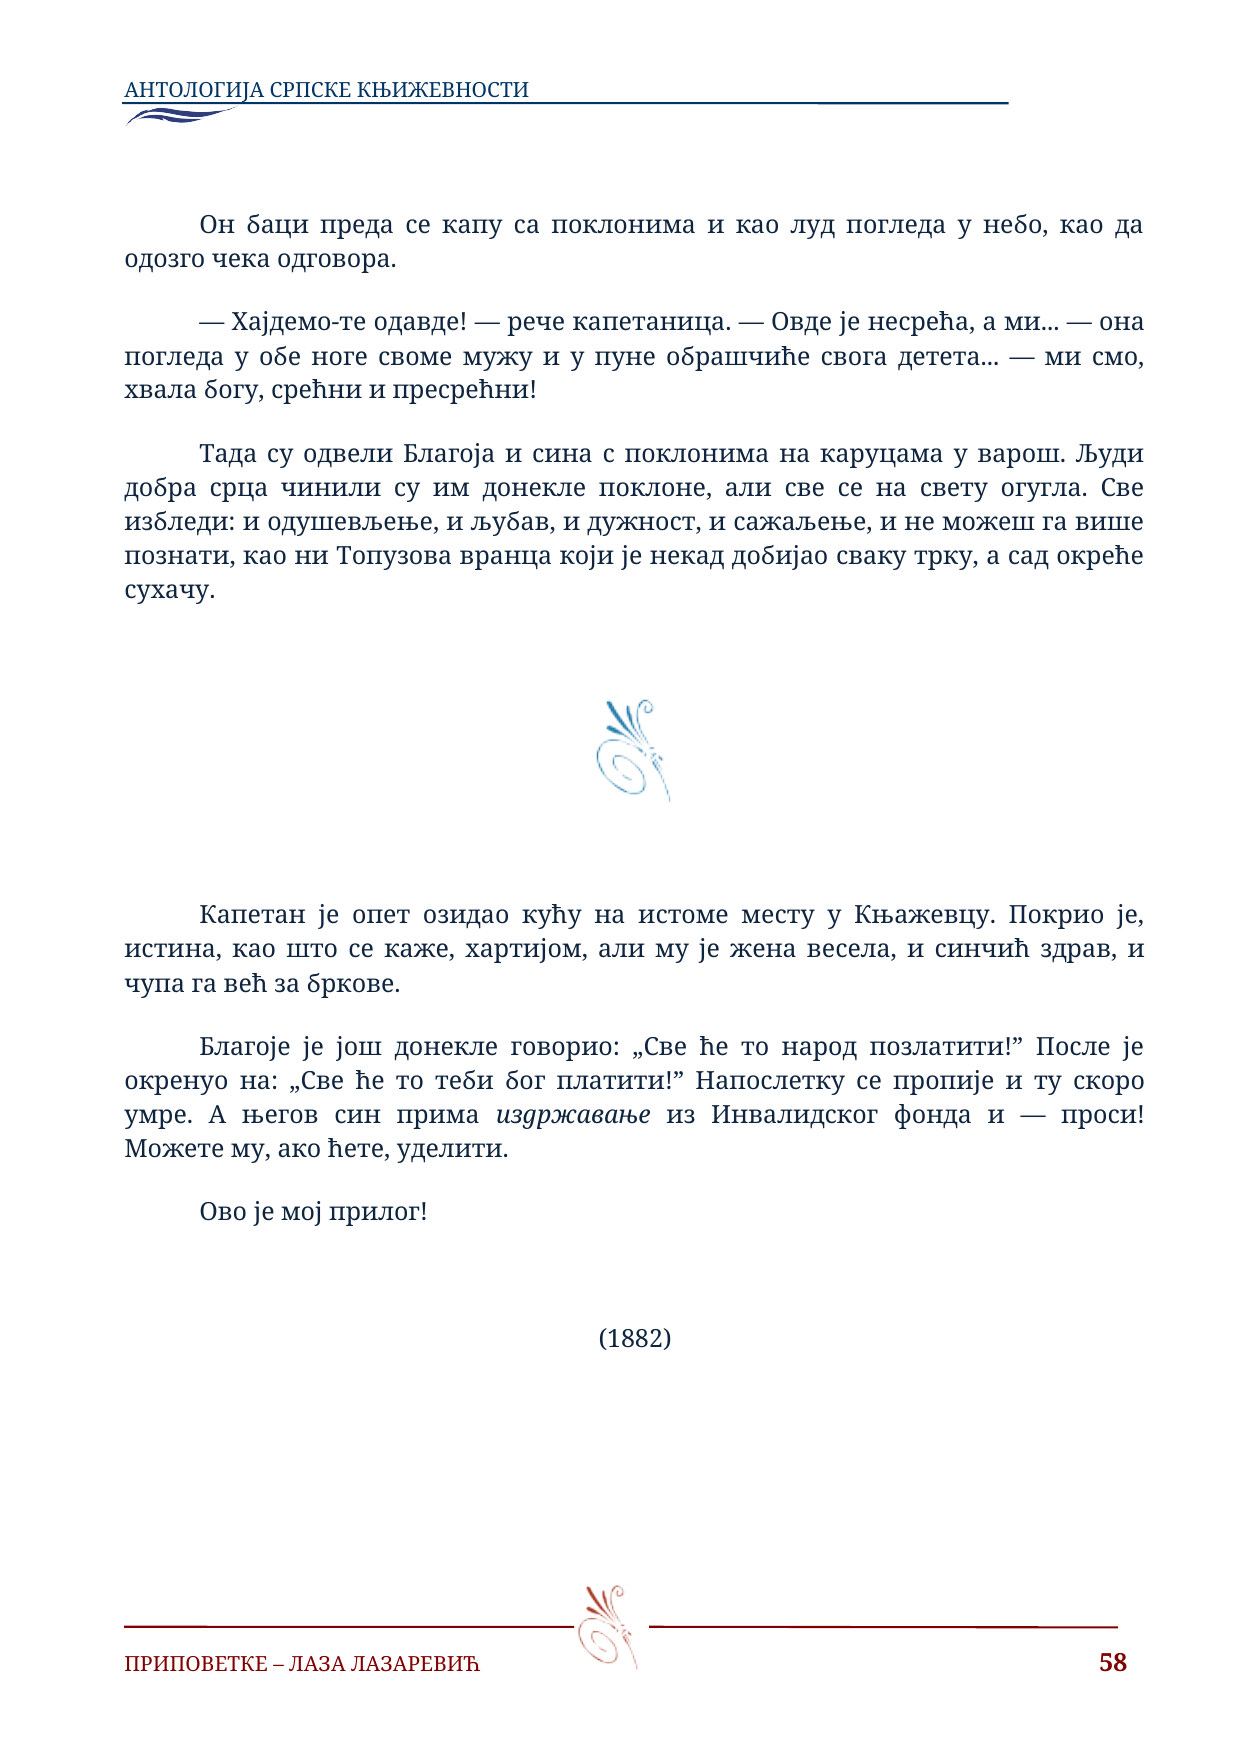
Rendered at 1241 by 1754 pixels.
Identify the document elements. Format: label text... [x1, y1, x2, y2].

text Капетан је опет озидао кућу на истоме месту у Књажевцу. Покрио је, истина, као што се каже, хартијом, али му је жена весела, и синчић здрав, и чупа га већ за бркове. [124, 897, 1146, 999]
text — Хајдемо-те одавде! — рече капетаница. — Овде је несрећа, а ми... — она погледа у обе ноге своме мужу и у пуне обрашчиће свога детета... — ми смо, хвала богу, срећни и пресрећни! [124, 304, 1146, 406]
text Ово је мој прилог! [124, 1194, 1146, 1228]
text Он баци преда се капу са поклонима и као луд погледа у небо, као да одозго чека одговора. [124, 207, 1146, 275]
text (1882) [124, 1320, 1146, 1354]
text Благоје је још донекле говорио: „Све ће то народ позлатити!” После је окренуо на: „Све ће то теби бог платити!” Напослетку се пропије и ту скоро умре. А његов син прима издржавање из Инвалидског фонда и — проси! Можете му, ако ћете, уделити. [124, 1028, 1146, 1165]
text Тада су одвели Благоја и сина с поклонима на каруцама у варош. Људи добра срца чинили су им донекле поклоне, али све се на свету огугла. Све избледи: и одушевљење, и љубав, и дужност, и сажаљење, и не можеш га више познати, као ни Топузова вранца који је некад добијао сваку трку, а сад окреће сухачу. [124, 435, 1146, 606]
